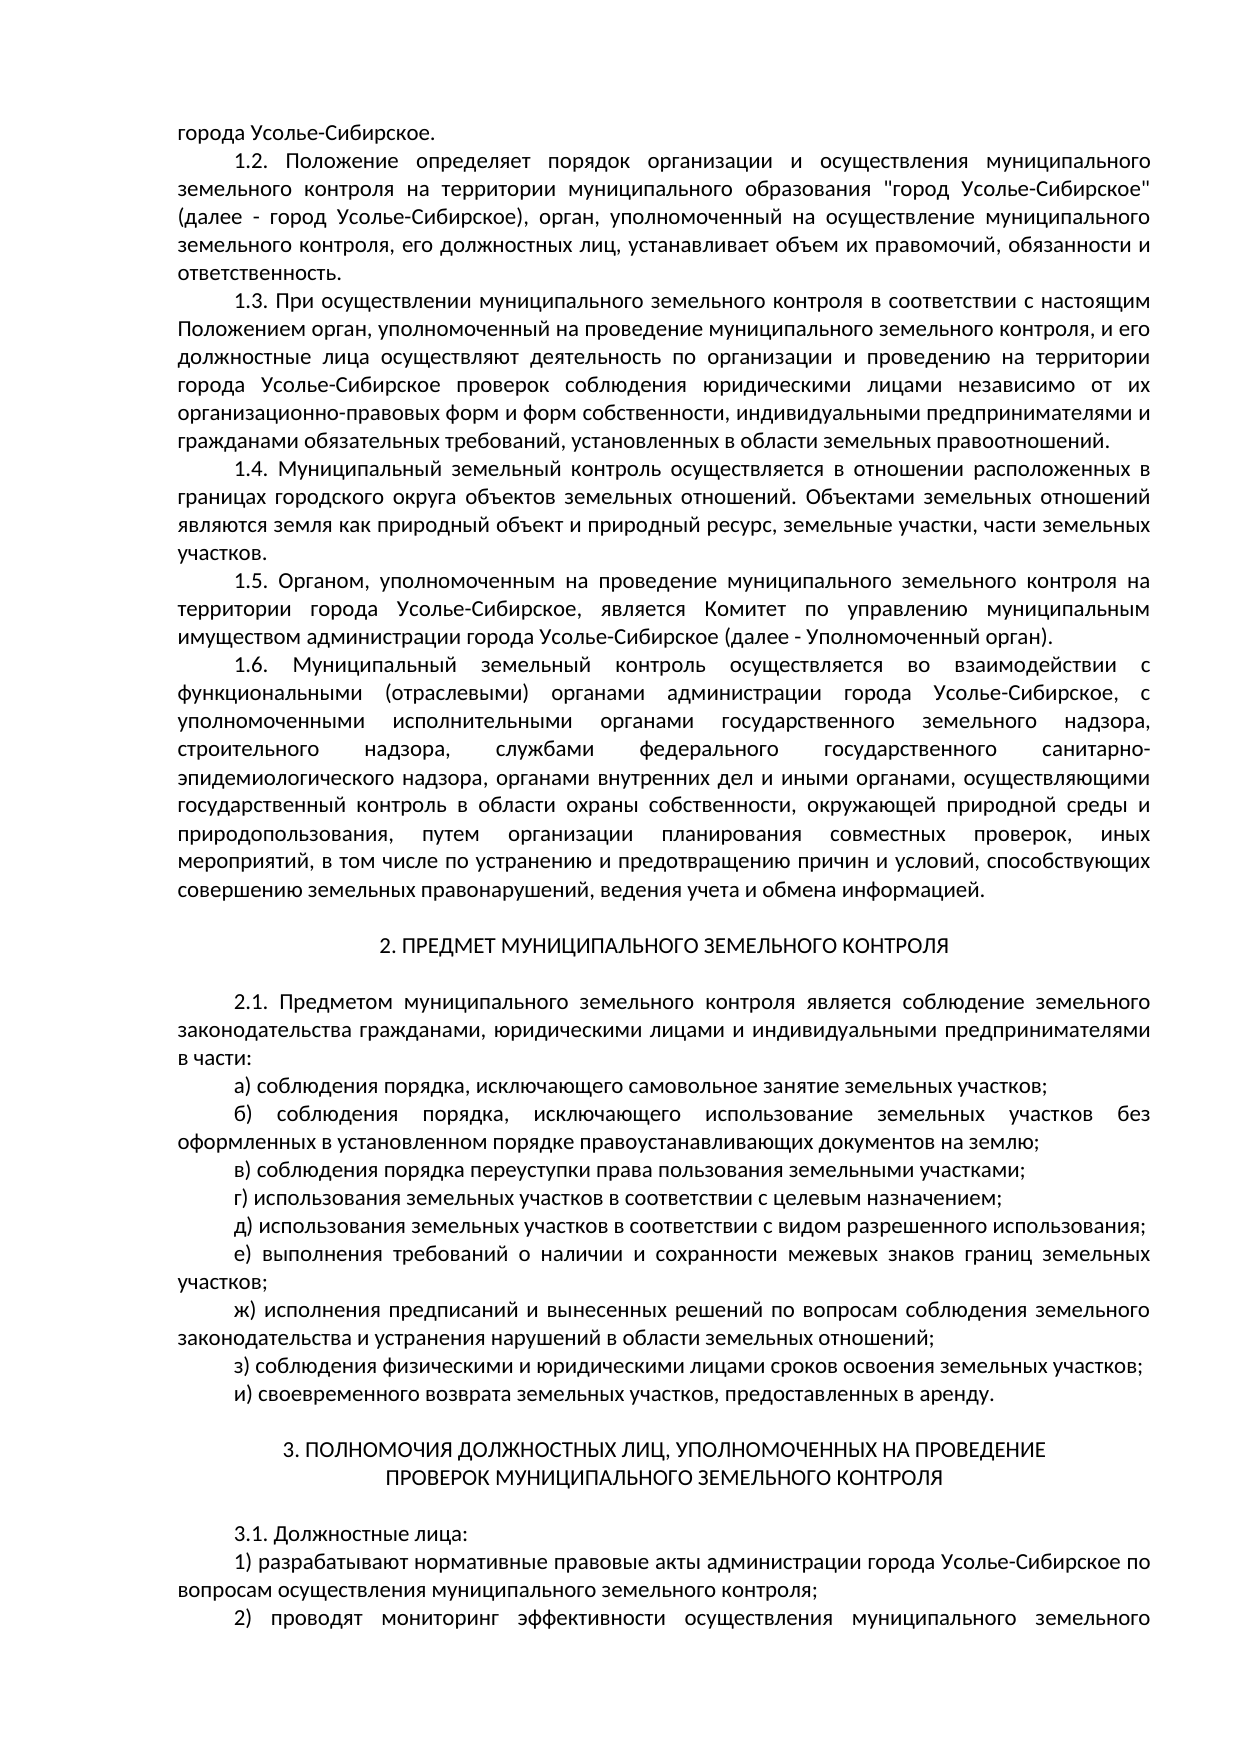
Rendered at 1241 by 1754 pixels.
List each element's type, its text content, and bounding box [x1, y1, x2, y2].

text 2. ПРЕДМЕТ МУНИЦИПАЛЬНОГО ЗЕМЕЛЬНОГО КОНТРОЛЯ [177, 931, 1152, 959]
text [177, 1603, 1152, 1631]
text ПРОВЕРОК МУНИЦИПАЛЬНОГО ЗЕМЕЛЬНОГО КОНТРОЛЯ [177, 1463, 1152, 1491]
text 1.4. Муниципальный земельный контроль осуществляется в отношении расположенных в границах городского округа объектов земельных отношений. Объектами земельных отношений являются земля как природный объект и природный ресурс, земельные участки, части земельных участков. [177, 454, 1152, 566]
text г) использования земельных участков в соответствии с целевым назначением; [177, 1183, 1152, 1211]
text ж) исполнения предписаний и вынесенных решений по вопросам соблюдения земельного законодательства и устранения нарушений в области земельных отношений; [177, 1295, 1152, 1351]
text 1.6. Муниципальный земельный контроль осуществляется во взаимодействии с функциональными (отраслевыми) органами администрации города Усолье-Сибирское, с уполномоченными исполнительными органами государственного земельного надзора, строительного надзора, службами федерального государственного санитарно-эпидемиологического надзора, органами внутренних дел и иными органами, осуществляющими государственный контроль в области охраны собственности, окружающей природной среды и природопользования, путем организации планирования совместных проверок, иных мероприятий, в том числе по устранению и предотвращению причин и условий, способствующих совершению земельных правонарушений, ведения учета и обмена информацией. [177, 651, 1152, 903]
text 1.2. Положение определяет порядок организации и осуществления муниципального земельного контроля на территории муниципального образования "город Усолье-Сибирское" (далее - город Усолье-Сибирское), орган, уполномоченный на осуществление муниципального земельного контроля, его должностных лиц, устанавливает объем их правомочий, обязанности и ответственность. [177, 146, 1152, 286]
text 1) разрабатывают нормативные правовые акты администрации города Усолье-Сибирское по вопросам осуществления муниципального земельного контроля; [177, 1547, 1152, 1603]
text и) своевременного возврата земельных участков, предоставленных в аренду. [177, 1379, 1152, 1407]
text а) соблюдения порядка, исключающего самовольное занятие земельных участков; [177, 1071, 1152, 1099]
text в) соблюдения порядка переуступки права пользования земельными участками; [177, 1155, 1152, 1183]
text д) использования земельных участков в соответствии с видом разрешенного использования; [177, 1211, 1152, 1239]
text з) соблюдения физическими и юридическими лицами сроков освоения земельных участков; [177, 1351, 1152, 1379]
text 1.3. При осуществлении муниципального земельного контроля в соответствии с настоящим Положением орган, уполномоченный на проведение муниципального земельного контроля, и его должностные лица осуществляют деятельность по организации и проведению на территории города Усолье-Сибирское проверок соблюдения юридическими лицами независимо от их организационно-правовых форм и форм собственности, индивидуальными предпринимателями и гражданами обязательных требований, установленных в области земельных правоотношений. [177, 286, 1152, 454]
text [177, 118, 1152, 146]
text б) соблюдения порядка, исключающего использование земельных участков без оформленных в установленном порядке правоустанавливающих документов на землю; [177, 1099, 1152, 1155]
text 1.5. Органом, уполномоченным на проведение муниципального земельного контроля на территории города Усолье-Сибирское, является Комитет по управлению муниципальным имуществом администрации города Усолье-Сибирское (далее - Уполномоченный орган). [177, 566, 1152, 651]
text 2.1. Предметом муниципального земельного контроля является соблюдение земельного законодательства гражданами, юридическими лицами и индивидуальными предпринимателями в части: [177, 987, 1152, 1071]
text 3. ПОЛНОМОЧИЯ ДОЛЖНОСТНЫХ ЛИЦ, УПОЛНОМОЧЕННЫХ НА ПРОВЕДЕНИЕ [177, 1435, 1152, 1463]
text 3.1. Должностные лица: [177, 1519, 1152, 1547]
text е) выполнения требований о наличии и сохранности межевых знаков границ земельных участков; [177, 1239, 1152, 1295]
